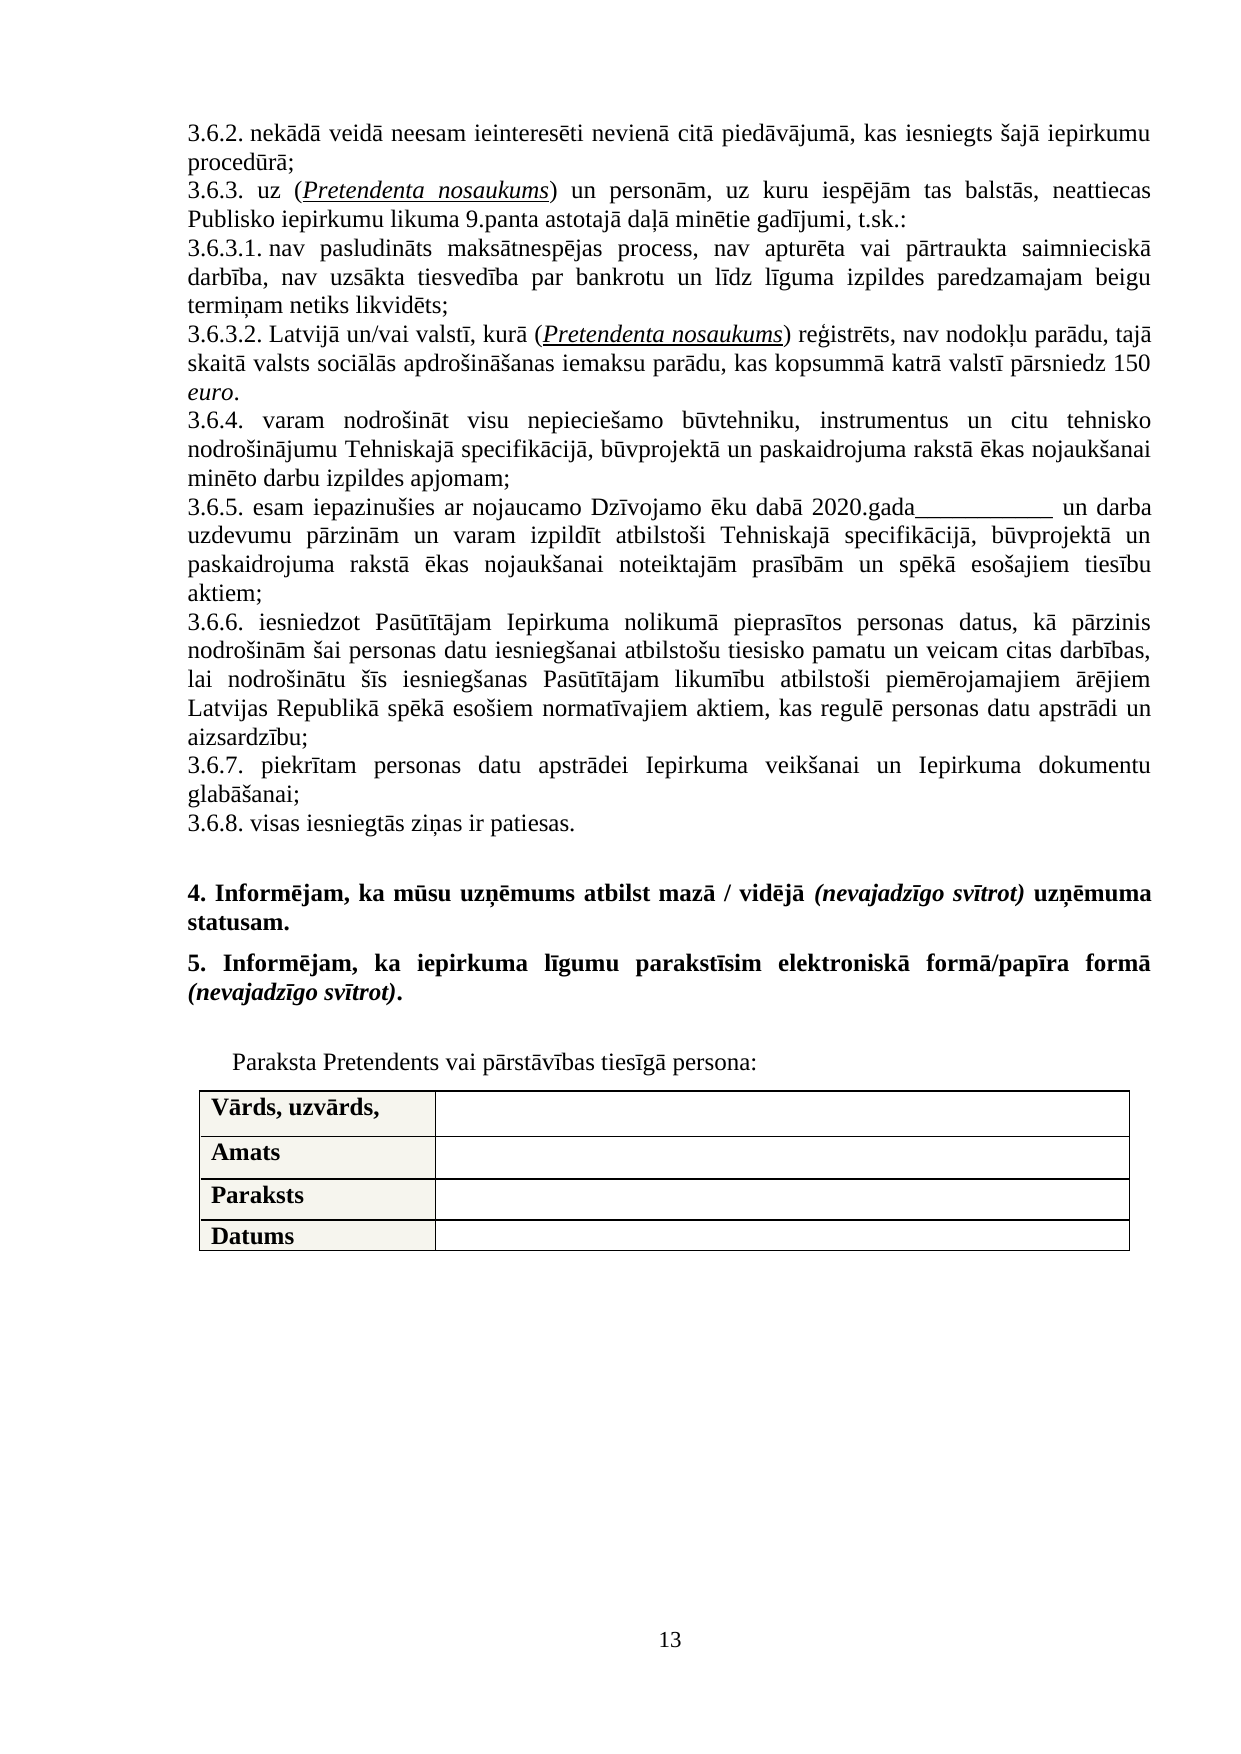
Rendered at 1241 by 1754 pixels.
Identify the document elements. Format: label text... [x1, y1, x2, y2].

table_cell [436, 1137, 1129, 1178]
text 3.6.5. esam iepazinušies ar nojaucamo Dzīvojamo ēku dabā 2020.gada___________ un darba uzdevumu pārzinām un varam izpildīt atbilstoši Tehniskajā specifikācijā, būvprojektā un paskaidrojuma rakstā ēkas nojaukšanai noteiktajām prasībām un spēkā esošajiem tiesību aktiem; [187, 492, 1152, 607]
table_cell Amats [200, 1137, 435, 1178]
text 3.6.3.2. Latvijā un/vai valstī, kurā (Pretendenta nosaukums) reģistrēts, nav nodokļu parādu, tajā skaitā valsts sociālās apdrošināšanas iemaksu parādu, kas kopsummā katrā valstī pārsniedz 150 euro. [187, 319, 1152, 406]
text 3.6.3. uz (Pretendenta nosaukums) un personām, uz kuru iespējām tas balstās, neattiecas Publisko iepirkumu likuma 9.panta astotajā daļā minētie gadījumi, t.sk.: [187, 176, 1152, 233]
text 3.6.8. visas iesniegtās ziņas ir patiesas. [187, 808, 1152, 837]
text 3.6.3.1. nav pasludināts maksātnespējas process, nav apturēta vai pārtraukta saimnieciskā darbība, nav uzsākta tiesvedība par bankrotu un līdz līguma izpildes paredzamajam beigu termiņam netiks likvidēts; [187, 233, 1152, 319]
text 3.6.7. piekrītam personas datu apstrādei Iepirkuma veikšanai un Iepirkuma dokumentu glabāšanai; [187, 751, 1152, 808]
table_cell Paraksts [200, 1179, 435, 1219]
table_cell [436, 1180, 1129, 1219]
text Paraksta Pretendents vai pārstāvības tiesīgā persona: [232, 1047, 1152, 1076]
text 3.6.6. iesniedzot Pasūtītājam Iepirkuma nolikumā pieprasītos personas datus, kā pārzinis nodrošinām šai personas datu iesniegšanai atbilstošu tiesisko pamatu un veicam citas darbības, lai nodrošinātu šīs iesniegšanas Pasūtītājam likumību atbilstoši piemērojamajiem ārējiem Latvijas Republikā spēkā esošiem normatīvajiem aktiem, kas regulē personas datu apstrādi un aizsardzību; [187, 607, 1152, 751]
text 4. Informējam, ka mūsu uzņēmums atbilst mazā / vidējā (nevajadzīgo svītrot) uzņēmuma statusam. [187, 878, 1152, 936]
text 3.6.2. nekādā veidā neesam ieinteresēti nevienā citā piedāvājumā, kas iesniegts šajā iepirkumu procedūrā; [187, 118, 1152, 176]
table_cell Datums [200, 1220, 435, 1250]
text 5. Informējam, ka iepirkuma līgumu parakstīsim elektroniskā formā/papīra formā (nevajadzīgo svītrot). [187, 948, 1152, 1006]
text 3.6.4. varam nodrošināt visu nepieciešamo būvtehniku, instrumentus un citu tehnisko nodrošinājumu Tehniskajā specifikācijā, būvprojektā un paskaidrojuma rakstā ēkas nojaukšanai minēto darbu izpildes apjomam; [187, 406, 1152, 492]
table_cell [436, 1221, 1129, 1250]
table_header Vārds, uzvārds, [200, 1092, 435, 1136]
table_header [436, 1092, 1129, 1136]
